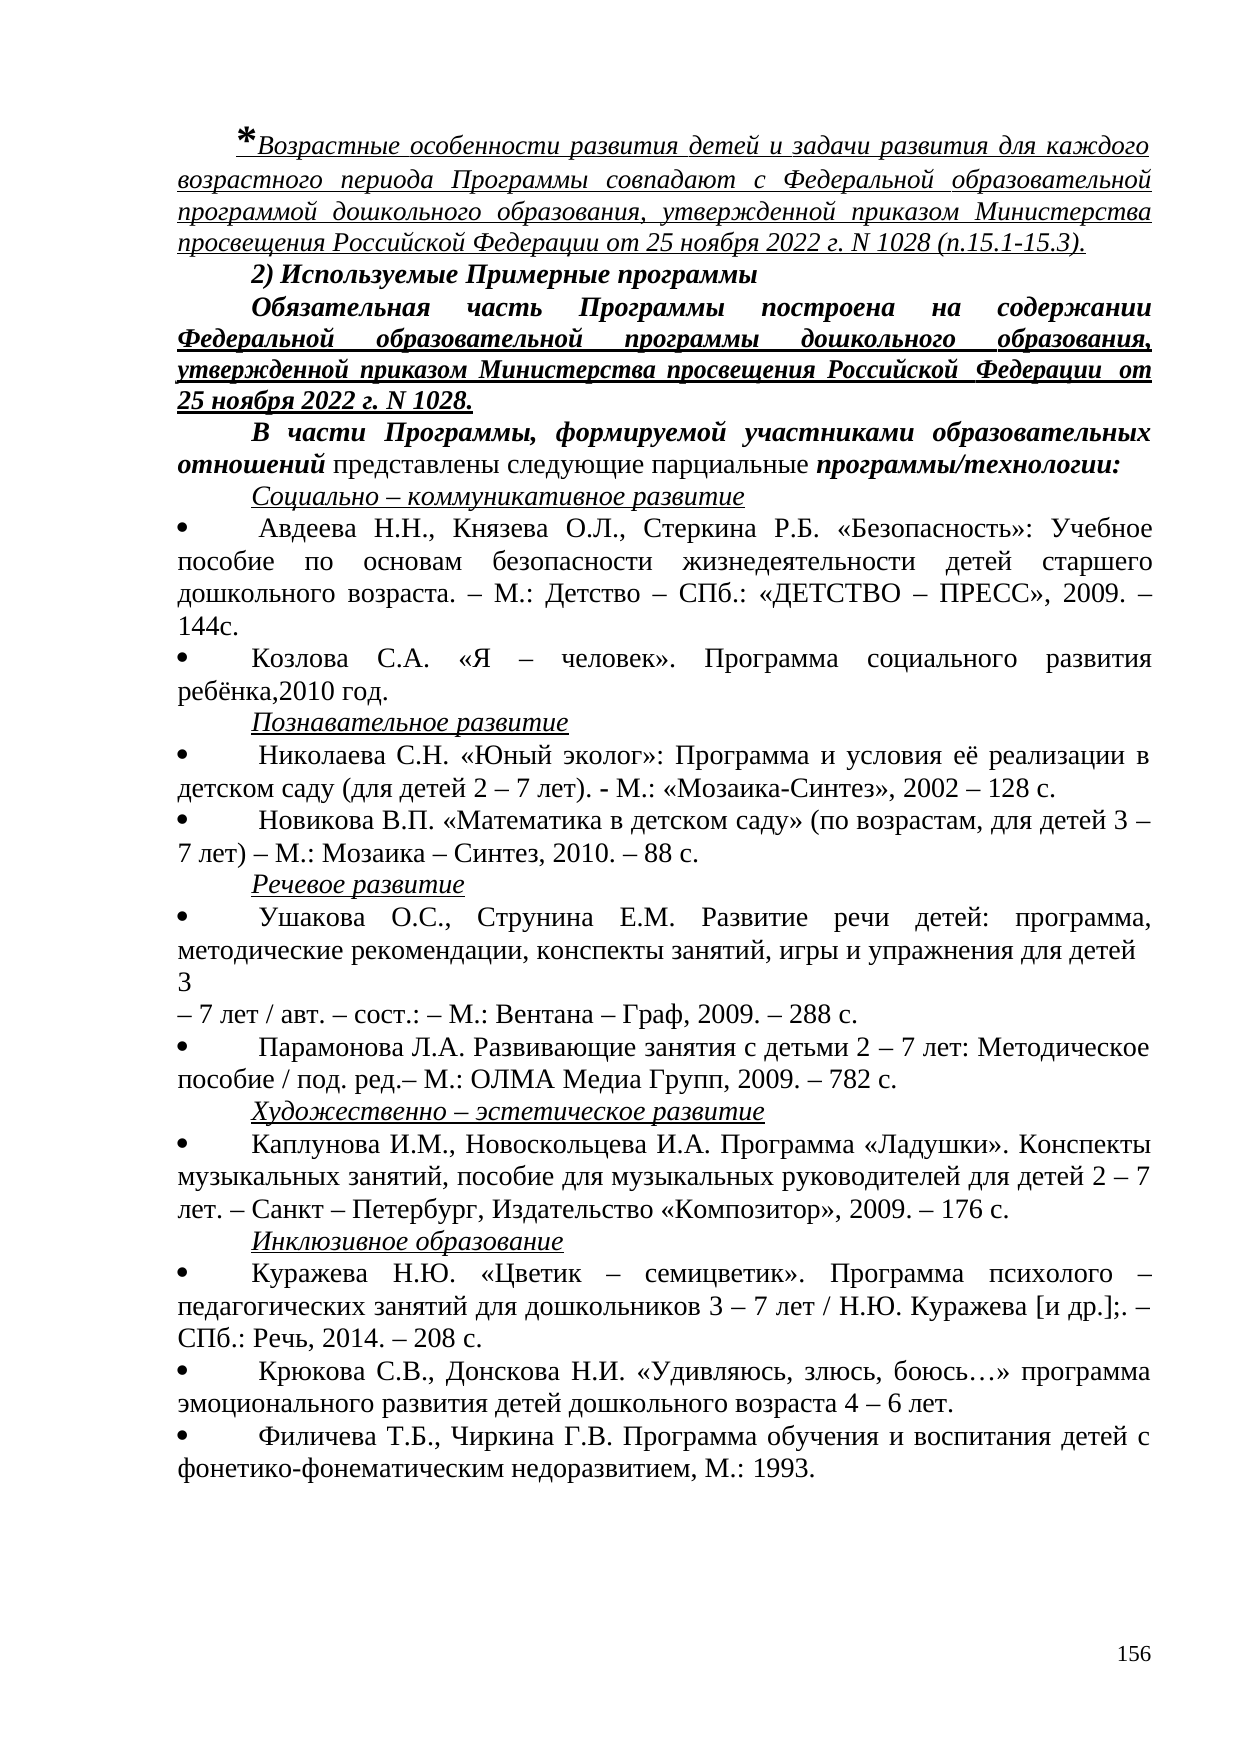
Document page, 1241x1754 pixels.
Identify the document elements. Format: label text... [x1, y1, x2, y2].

text Инклюзивное образование [251, 1224, 1221, 1256]
text – 7 лет / авт. – сост.: – М.: Вентана – Граф, 2009. – 288 с. [177, 997, 1221, 1030]
text Обязательная часть Программы построена на содержании Федеральной образовательной программы дошкольного образования, утвержденной приказом Министерства просвещения Российской Федерации от 25 ноября 2022 г. N 1028. [177, 290, 1152, 349]
text *Возрастные особенности развития детей и задачи развития для каждого [236, 116, 1221, 164]
list Каплунова И.М., Новоскольцева И.А. Программа «Ладушки». Конспекты музыкальных занятий, пособие для музыкальных руководителей для детей 2 – 7 лет. – Санкт – Петербург, Издательство «Композитор», 2009. – 176 с. [177, 1127, 1152, 1224]
text возрастного периода Программы совпадают с Федеральной образовательной программой дошкольного образования, утвержденной приказом Министерства просвещения Российской Федерации от 25 ноября 2022 г. N 1028 (п.15.1-15.3). [177, 223, 1152, 257]
list Новикова В.П. «Математика в детском саду» (по возрастам, для детей 3 – 7 лет) – М.: Мозаика – Синтез, 2010. – 88 с. [177, 803, 1152, 868]
text В части Программы, формируемой участниками образовательных отношений представлены следующие парциальные программы/технологии: [177, 416, 1151, 479]
text Речевое развитие [251, 868, 1221, 900]
text Художественно – эстетическое развитие [251, 1095, 1221, 1127]
subtitle Используемые Примерные программы [251, 257, 1221, 290]
list Ушакова О.С., Струнина Е.М. Развитие речи детей: программа, методические рекомендации, конспекты занятий, игры и упражнения для детей 3 [177, 900, 1152, 997]
list Филичева Т.Б., Чиркина Г.В. Программа обучения и воспитания детей с фонетико-фонематическим недоразвитием, М.: 1993. [177, 1419, 1152, 1483]
text возрастного периода Программы совпадают с Федеральной образовательной программой дошкольного образования, утвержденной приказом Министерства просвещения Российской Федерации от 25 ноября 2022 г. N 1028 (п.15.1-15.3). [177, 192, 1152, 222]
list Парамонова Л.А. Развивающие занятия с детьми 2 – 7 лет: Методическое пособие / под. ред.– М.: ОЛМА Медиа Групп, 2009. – 782 с. [177, 1030, 1152, 1095]
text Обязательная часть Программы построена на содержании Федеральной образовательной программы дошкольного образования, утвержденной приказом Министерства просвещения Российской Федерации от 25 ноября 2022 г. N 1028. [177, 352, 1152, 380]
list Николаева С.Н. «Юный эколог»: Программа и условия её реализации в детском саду (для детей 2 – 7 лет). - М.: «Мозаика-Синтез», 2002 – 128 с. [177, 738, 1152, 803]
text Социально – коммуникативное развитие [251, 479, 1221, 511]
text возрастного периода Программы совпадают с Федеральной образовательной программой дошкольного образования, утвержденной приказом Министерства просвещения Российской Федерации от 25 ноября 2022 г. N 1028 (п.15.1-15.3). [177, 164, 1152, 191]
list Куражева Н.Ю. «Цветик – семицветик». Программа психолого – педагогических занятий для дошкольников 3 – 7 лет / Н.Ю. Куражева [и др.];. – СПб.: Речь, 2014. – 208 с. [177, 1256, 1152, 1354]
list Козлова С.А. «Я – человек». Программа социального развития ребёнка,2010 год. [177, 641, 1152, 706]
text Обязательная часть Программы построена на содержании Федеральной образовательной программы дошкольного образования, утвержденной приказом Министерства просвещения Российской Федерации от 25 ноября 2022 г. N 1028. [177, 383, 1152, 416]
text Познавательное развитие [251, 706, 1221, 738]
list Крюкова С.В., Донскова Н.И. «Удивляюсь, злюсь, боюсь…» программа эмоционального развития детей дошкольного возраста 4 – 6 лет. [177, 1354, 1151, 1419]
list Авдеева Н.Н., Князева О.Л., Стеркина Р.Б. «Безопасность»: Учебное пособие по основам безопасности жизнедеятельности детей старшего дошкольного возраста. – М.: Детство – СПб.: «ДЕТСТВО – ПРЕСС», 2009. – 144с. [177, 511, 1153, 641]
